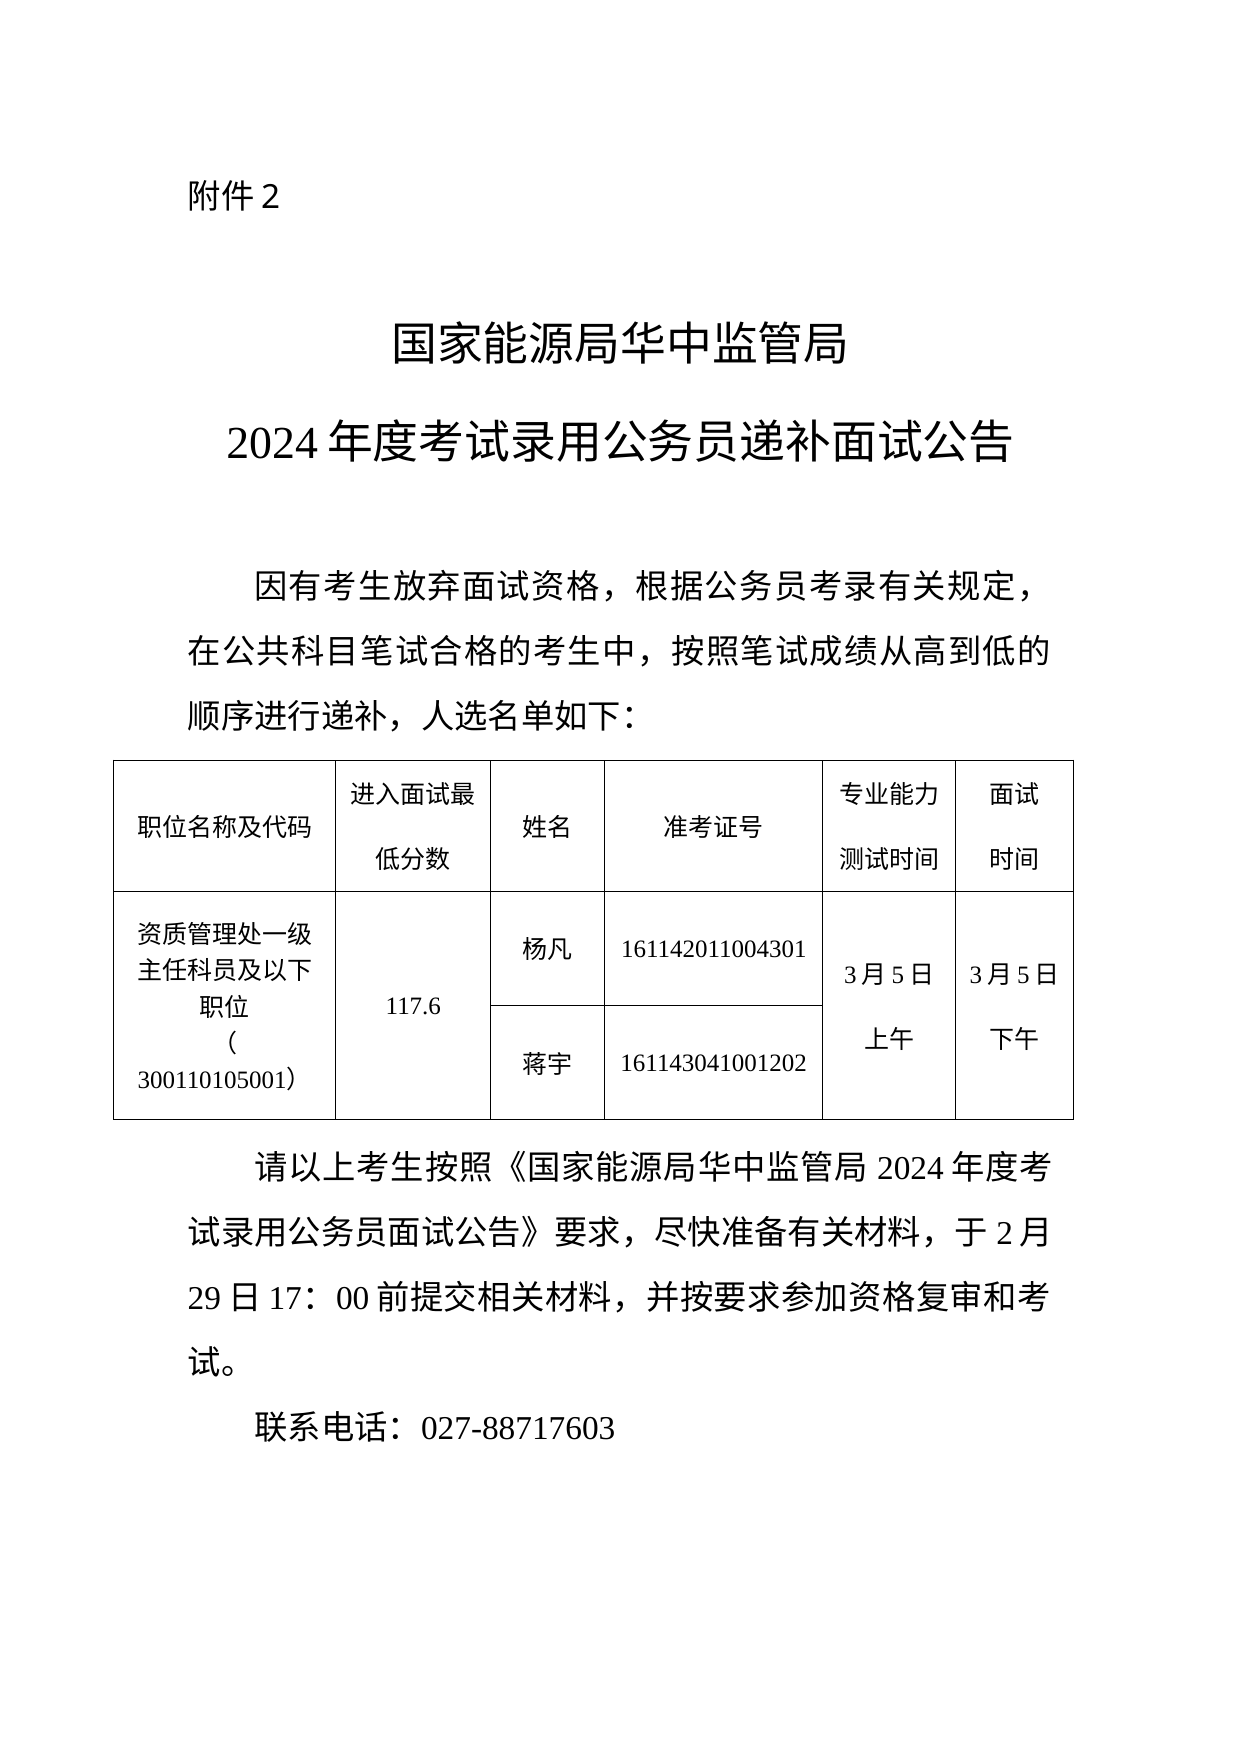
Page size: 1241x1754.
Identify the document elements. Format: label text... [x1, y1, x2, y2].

table_header 进入面试最低分数 [336, 761, 490, 891]
text 联系电话：027-88717603 [187, 1392, 1053, 1457]
table_cell 资质管理处一级主任科员及以下职位（300110105001） [114, 892, 335, 1119]
text 附件2 [187, 162, 1053, 227]
text 国家能源局华中监管局 [187, 292, 1053, 389]
table_cell 杨凡 [491, 892, 604, 1005]
table_header 面试 时间 [956, 761, 1073, 891]
table_cell 3月5日 下午 [956, 892, 1073, 1119]
text 请以上考生按照《国家能源局华中监管局2024年度考试录用公务员面试公告》要求，尽快准备有关材料，于2月29日17：00前提交相关材料，并按要求参加资格复审和考试。 [187, 1132, 1053, 1392]
table_cell 3月5日 上午 [823, 892, 955, 1119]
table_cell 117.6 [336, 892, 490, 1119]
table_header 专业能力测试时间 [823, 761, 955, 891]
table_header 职位名称及代码 [114, 761, 335, 891]
text 因有考生放弃面试资格，根据公务员考录有关规定，在公共科目笔试合格的考生中，按照笔试成绩从高到低的顺序进行递补，人选名单如下： [187, 552, 1053, 747]
table_cell 161142011004301 [605, 892, 822, 1005]
table_header 姓名 [491, 761, 604, 891]
table_cell 蒋宇 [491, 1006, 604, 1119]
table_cell 161143041001202 [605, 1006, 822, 1119]
table_header 准考证号 [605, 761, 822, 891]
text 2024年度考试录用公务员递补面试公告 [187, 389, 1053, 487]
